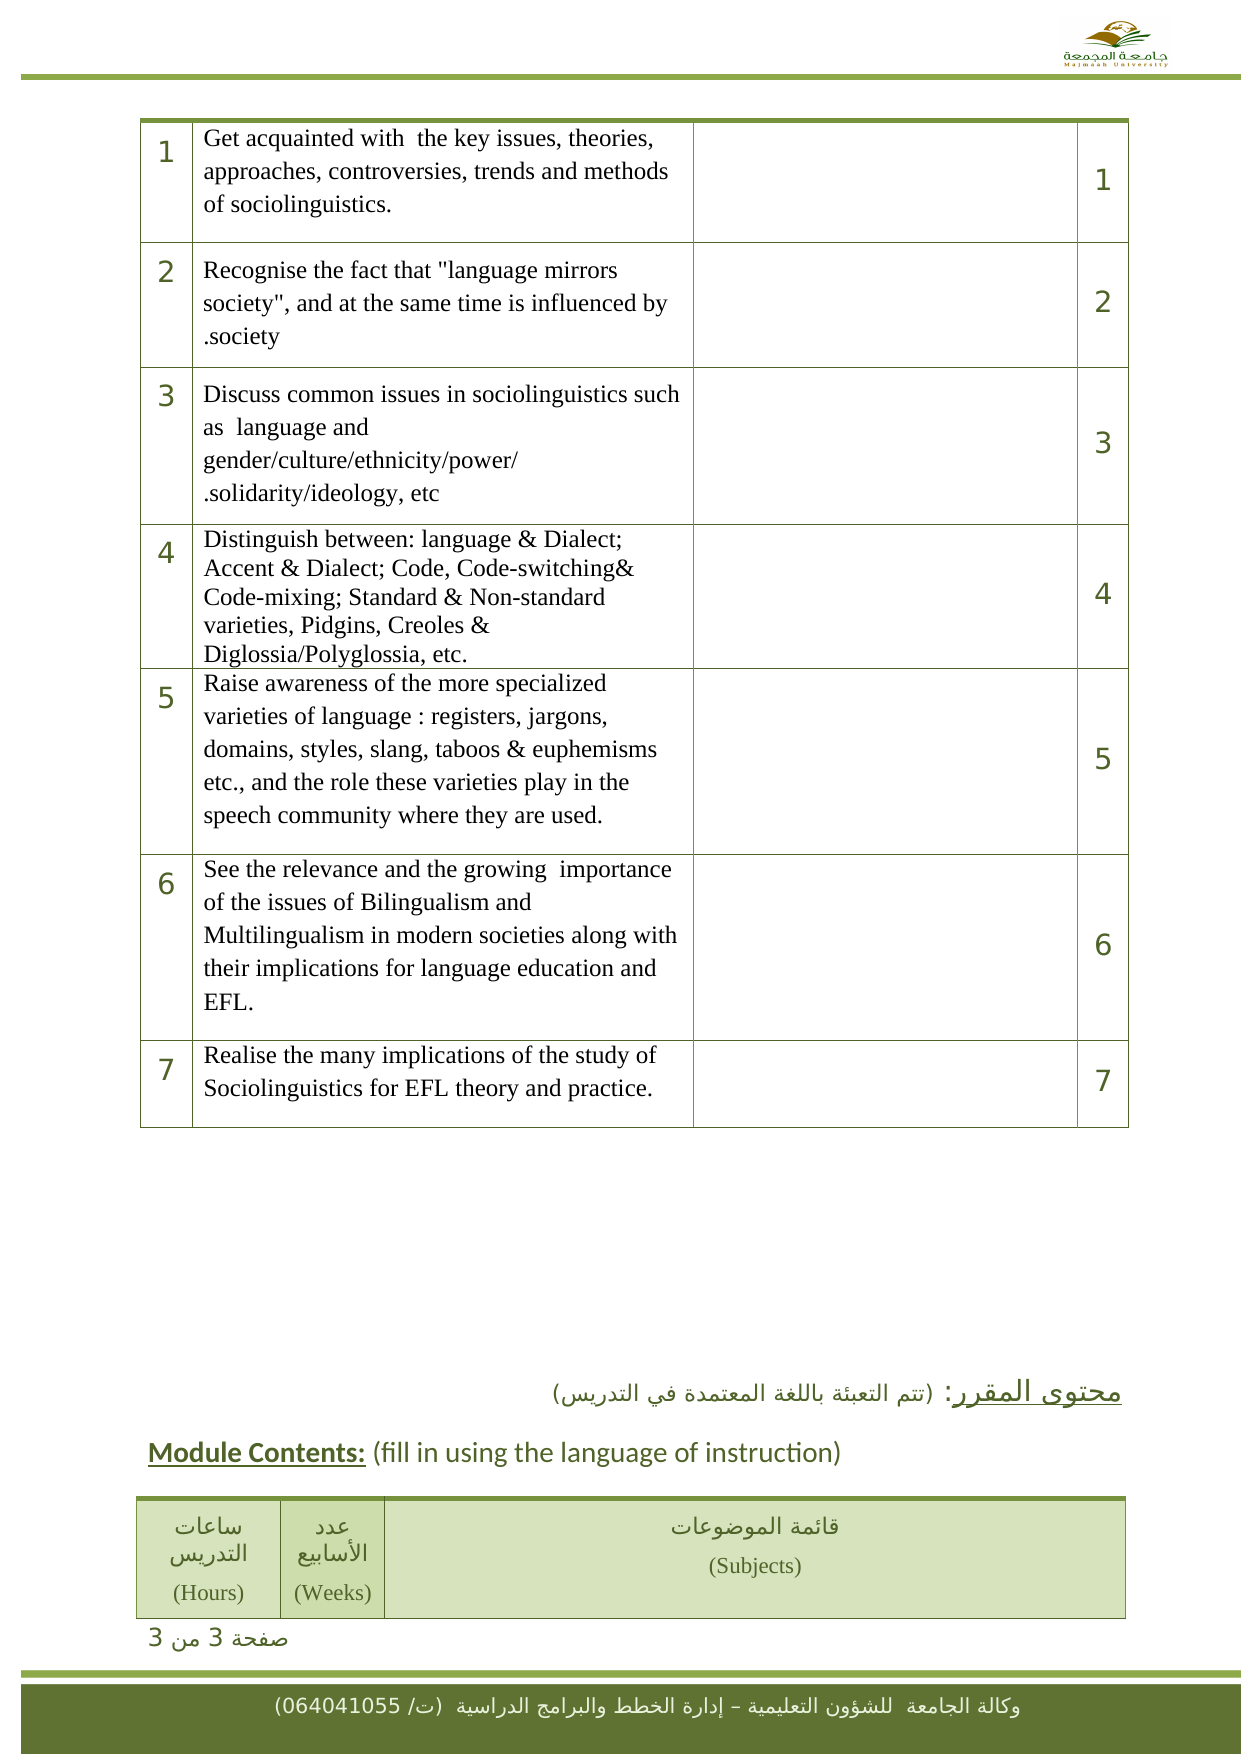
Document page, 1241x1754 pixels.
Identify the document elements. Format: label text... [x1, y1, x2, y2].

text Module Contents: (fill in using the language of instruction) [148, 1434, 1122, 1470]
table_cell [694, 368, 1077, 524]
table_cell 5 [141, 669, 192, 854]
table_cell [694, 669, 1077, 854]
table_cell [694, 243, 1077, 366]
table_cell 3 [1078, 368, 1128, 524]
table_cell See the relevance and the growing importance of the issues of Bilingualism and Multilingualism in modern societies along with their implications for language education and EFL. [193, 855, 693, 1040]
table_header عدد الأسابيع (Weeks) [281, 1501, 384, 1618]
table_cell 2 [1078, 243, 1128, 366]
table_cell Distinguish between: language & Dialect; Accent & Dialect; Code, Code-switching& Code-mixing; Standard & Non-standard varieties, Pidgins, Creoles & Diglossia/Polyglossia, etc. [193, 525, 693, 668]
table_cell [694, 525, 1077, 668]
table_cell 6 [141, 855, 192, 1040]
table_header Get acquainted with the key issues, theories, approaches, controversies, trends and methods of sociolinguistics. [193, 123, 693, 242]
table_cell [694, 855, 1077, 1040]
table_header [694, 123, 1077, 242]
table_cell Recognise the fact that "language mirrors society", and at the same time is influenced by society. [193, 243, 693, 366]
table_cell Discuss common issues in sociolinguistics such as language and gender/culture/ethnicity/power/ solidarity/ideology, etc. [193, 368, 693, 524]
table_header ساعات التدريس (Hours) [137, 1501, 280, 1618]
table_cell 7 [141, 1041, 192, 1127]
table_cell Realise the many implications of the study of Sociolinguistics for EFL theory and practice. [193, 1041, 693, 1127]
table_header قائمة الموضوعات (Subjects) [385, 1501, 1125, 1618]
table_cell 4 [141, 525, 192, 668]
table_cell 3 [141, 368, 192, 524]
picture [21, 17, 1241, 152]
table_cell 5 [1078, 669, 1128, 854]
picture [21, 1651, 1241, 1754]
table_cell 2 [141, 243, 192, 366]
table_cell 6 [1078, 855, 1128, 1040]
table_cell [694, 1041, 1077, 1127]
table_cell Raise awareness of the more specialized varieties of language : registers, jargons, domains, styles, slang, taboos & euphemisms etc., and the role these varieties play in the speech community where they are used. [193, 669, 693, 854]
table_header 1 [141, 123, 192, 242]
table_cell 4 [1078, 525, 1128, 668]
table_cell 7 [1078, 1041, 1128, 1127]
table_header 1 [1078, 123, 1128, 242]
text محتوى المقرر: (تتم التعبئة باللغة المعتمدة في التدريس) [148, 1374, 1122, 1408]
